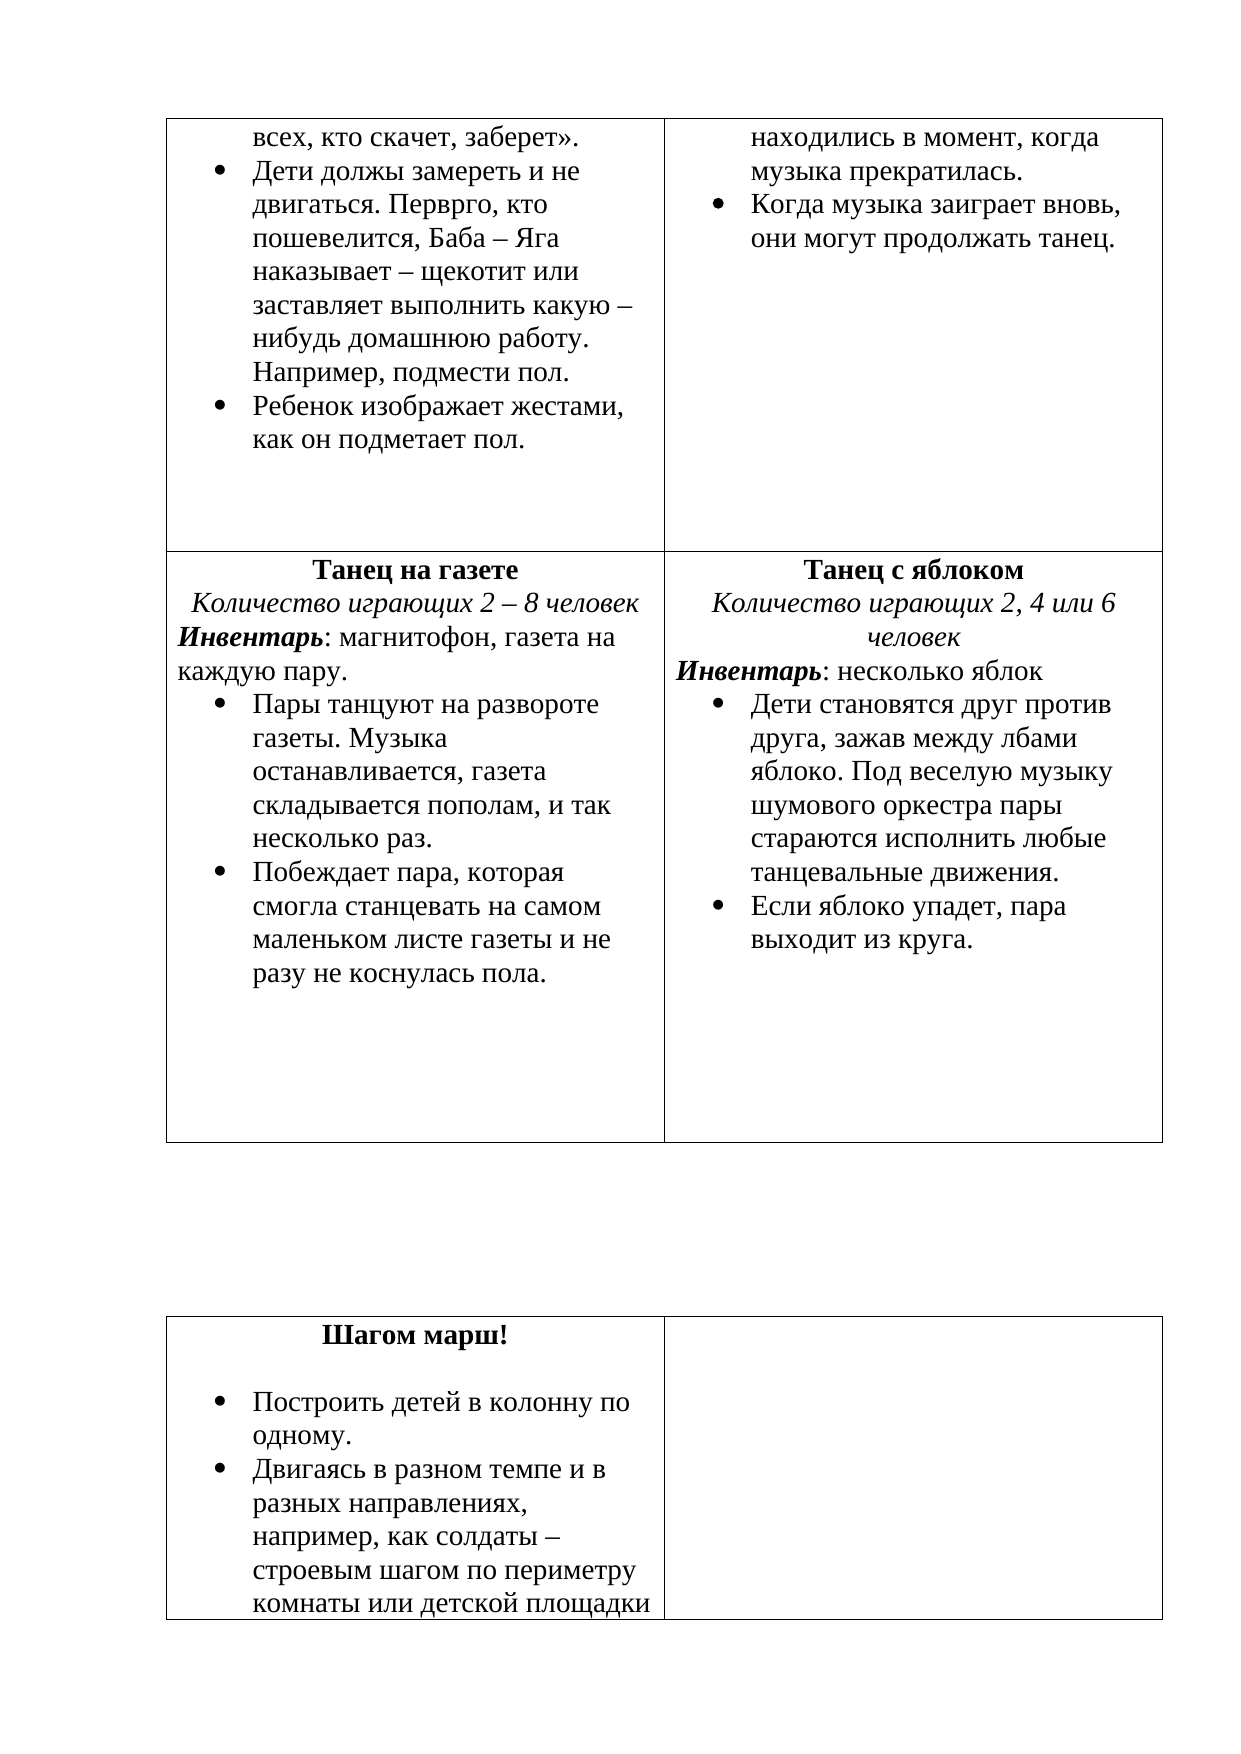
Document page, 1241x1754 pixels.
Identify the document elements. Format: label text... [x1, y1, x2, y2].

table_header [167, 1317, 664, 1619]
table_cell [665, 119, 1162, 551]
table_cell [167, 119, 664, 551]
table_header [665, 1317, 1162, 1619]
table_cell Танец на газете Количество играющих 2 – 8 человек Инвентарь: магнитофон, газета на каждую пару. Пары танцуют на развороте газеты. Музыка останавливается, газета складывается пополам, и так несколько раз. Побеждает пара, которая смогла станцевать на самом маленьком листе газеты и не разу не коснулась пола. [167, 552, 664, 1142]
table_cell Танец c яблоком Количество играющих 2, 4 или 6 человек Инвентарь: несколько яблок Дети становятся друг против друга, зажав между лбами яблоко. Под веселую музыку шумового оркестра пары стараются исполнить любые танцевальные движения. Если яблоко упадет, пара выходит из круга. [665, 552, 1162, 1142]
